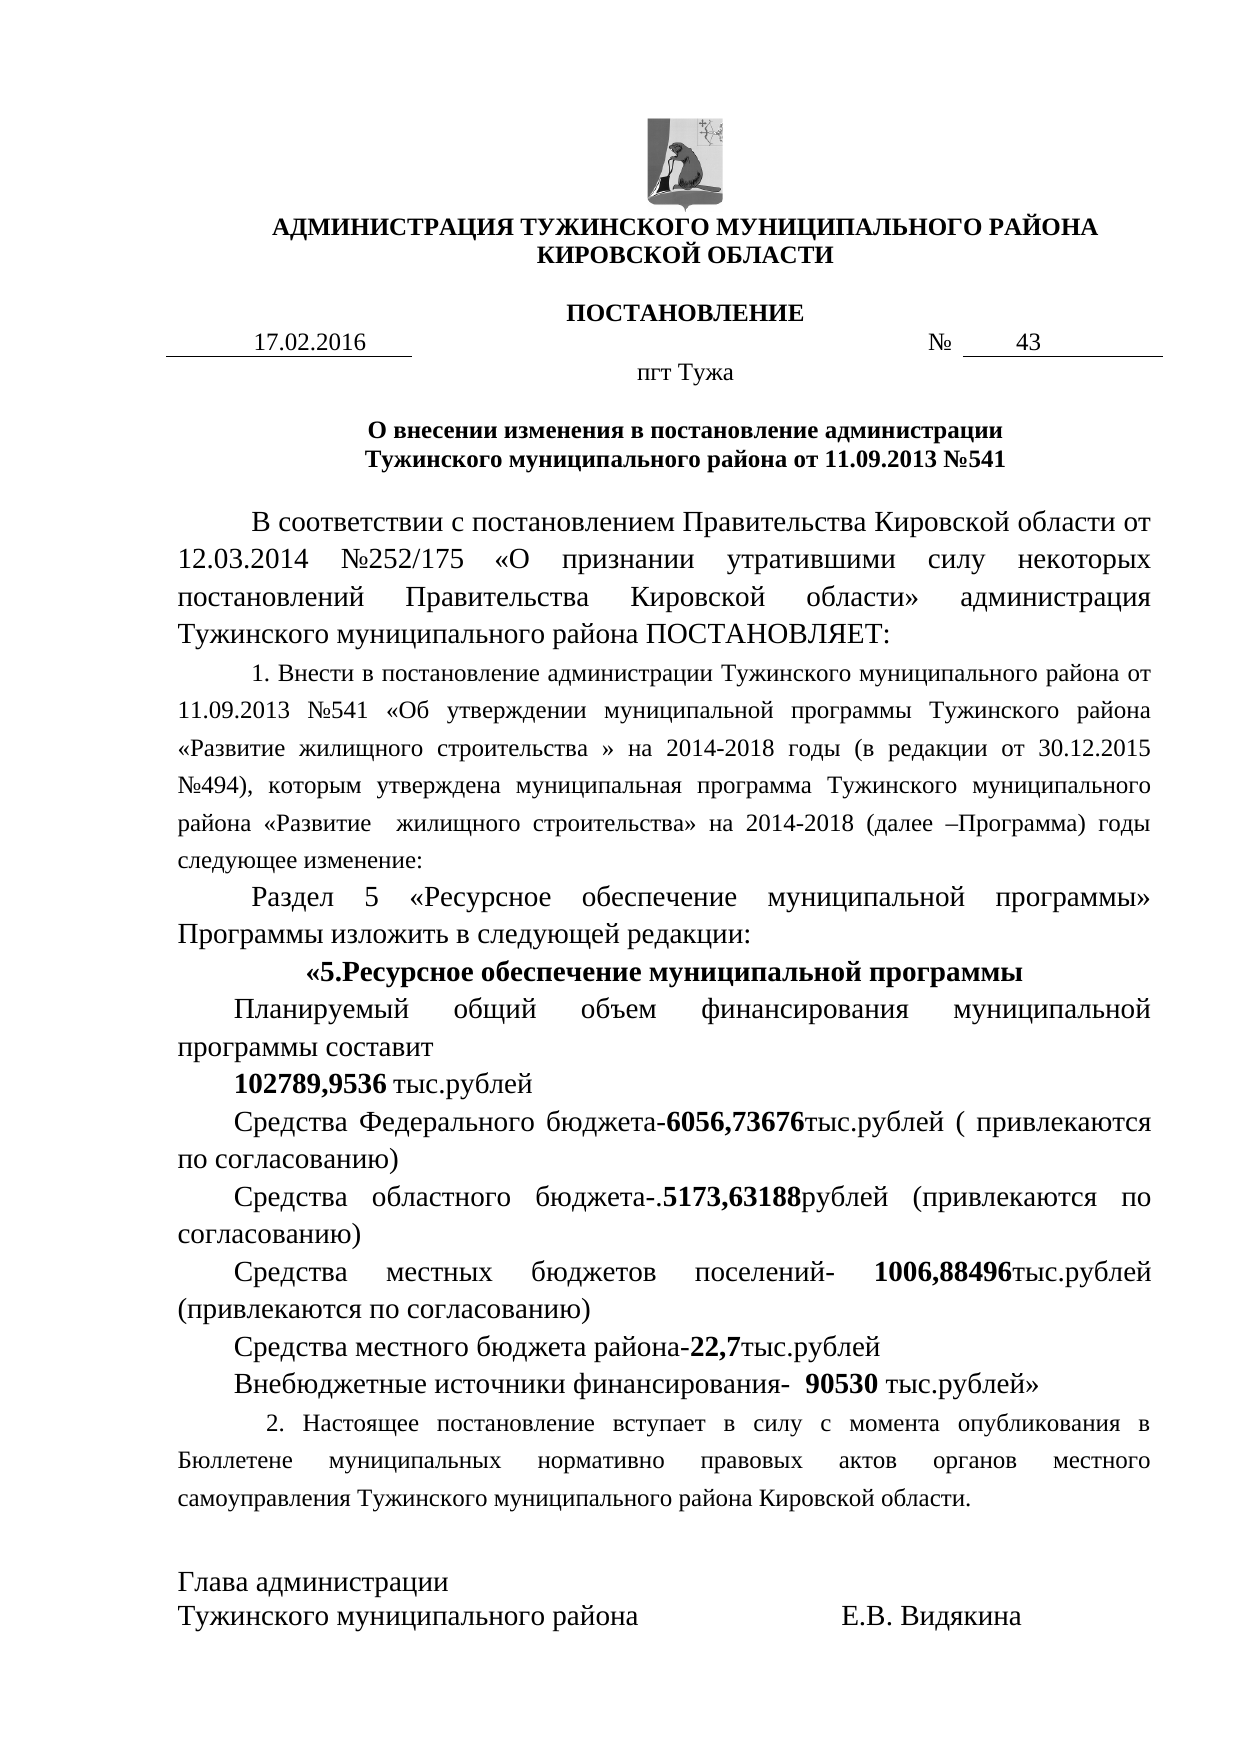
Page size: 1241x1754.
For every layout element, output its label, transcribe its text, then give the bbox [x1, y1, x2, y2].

text 102789,9536 тыс.рублей [177, 1064, 1152, 1101]
text КИРОВСКОЙ ОБЛАСТИ [177, 241, 1152, 269]
text Глава администрации [177, 1564, 1152, 1598]
text О внесении изменения в постановление администрации [177, 415, 1152, 444]
text Средства Федерального бюджета-6056,73676тыс.рублей ( привлекаются по согласованию) [177, 1101, 1152, 1176]
table_cell пгт Тужа [166, 356, 1163, 386]
text Средства местного бюджета района-22,7тыс.рублей [177, 1326, 1152, 1364]
text Раздел 5 «Ресурсное обеспечение муниципальной программы» Программы изложить в следующей редакции: [177, 876, 1152, 951]
table_header 17.02.2016 [166, 327, 412, 356]
text АДМИНИСТРАЦИЯ ТУЖИНСКОГО МУНИЦИПАЛЬНОГО РАЙОНА [177, 212, 1152, 241]
text Планируемый общий объем финансирования муниципальной программы составит [177, 989, 1152, 1064]
table_header 43 [963, 327, 1163, 356]
text Тужинского муниципального района от 11.09.2013 №541 [177, 444, 1152, 472]
text «5.Ресурсное обеспечение муниципальной программы [177, 951, 1152, 989]
text 2. Настоящее постановление вступает в силу с момента опубликования в Бюллетене муниципальных нормативно правовых актов органов местного самоуправления Тужинского муниципального района Кировской области. [177, 1401, 1152, 1514]
text Внебюджетные источники финансирования- 90530 тыс.рублей» [177, 1364, 1152, 1401]
text ПОСТАНОВЛЕНИЕ [177, 298, 1152, 327]
text Тужинского муниципального района Е.В. Видякина [177, 1598, 1152, 1631]
table_header № [412, 327, 963, 356]
text В соответствии с постановлением Правительства Кировской области от 12.03.2014 №252/175 «О признании утратившими силу некоторых постановлений Правительства Кировской области» администрация Тужинского муниципального района ПОСТАНОВЛЯЕТ: [177, 501, 1152, 651]
text 1. Внести в постановление администрации Тужинского муниципального района от 11.09.2013 №541 «Об утверждении муниципальной программы Тужинского района «Развитие жилищного строительства » на 2014-2018 годы (в редакции от 30.12.2015 №494), которым утверждена муниципальная программа Тужинского муниципального района «Развитие жилищного строительства» на 2014-2018 (далее –Программа) годы следующее изменение: [177, 651, 1152, 876]
text Средства областного бюджета-.5173,63188рублей (привлекаются по согласованию) [177, 1176, 1152, 1251]
text Средства местных бюджетов поселений- 1006,88496тыс.рублей (привлекаются по согласованию) [177, 1251, 1152, 1326]
